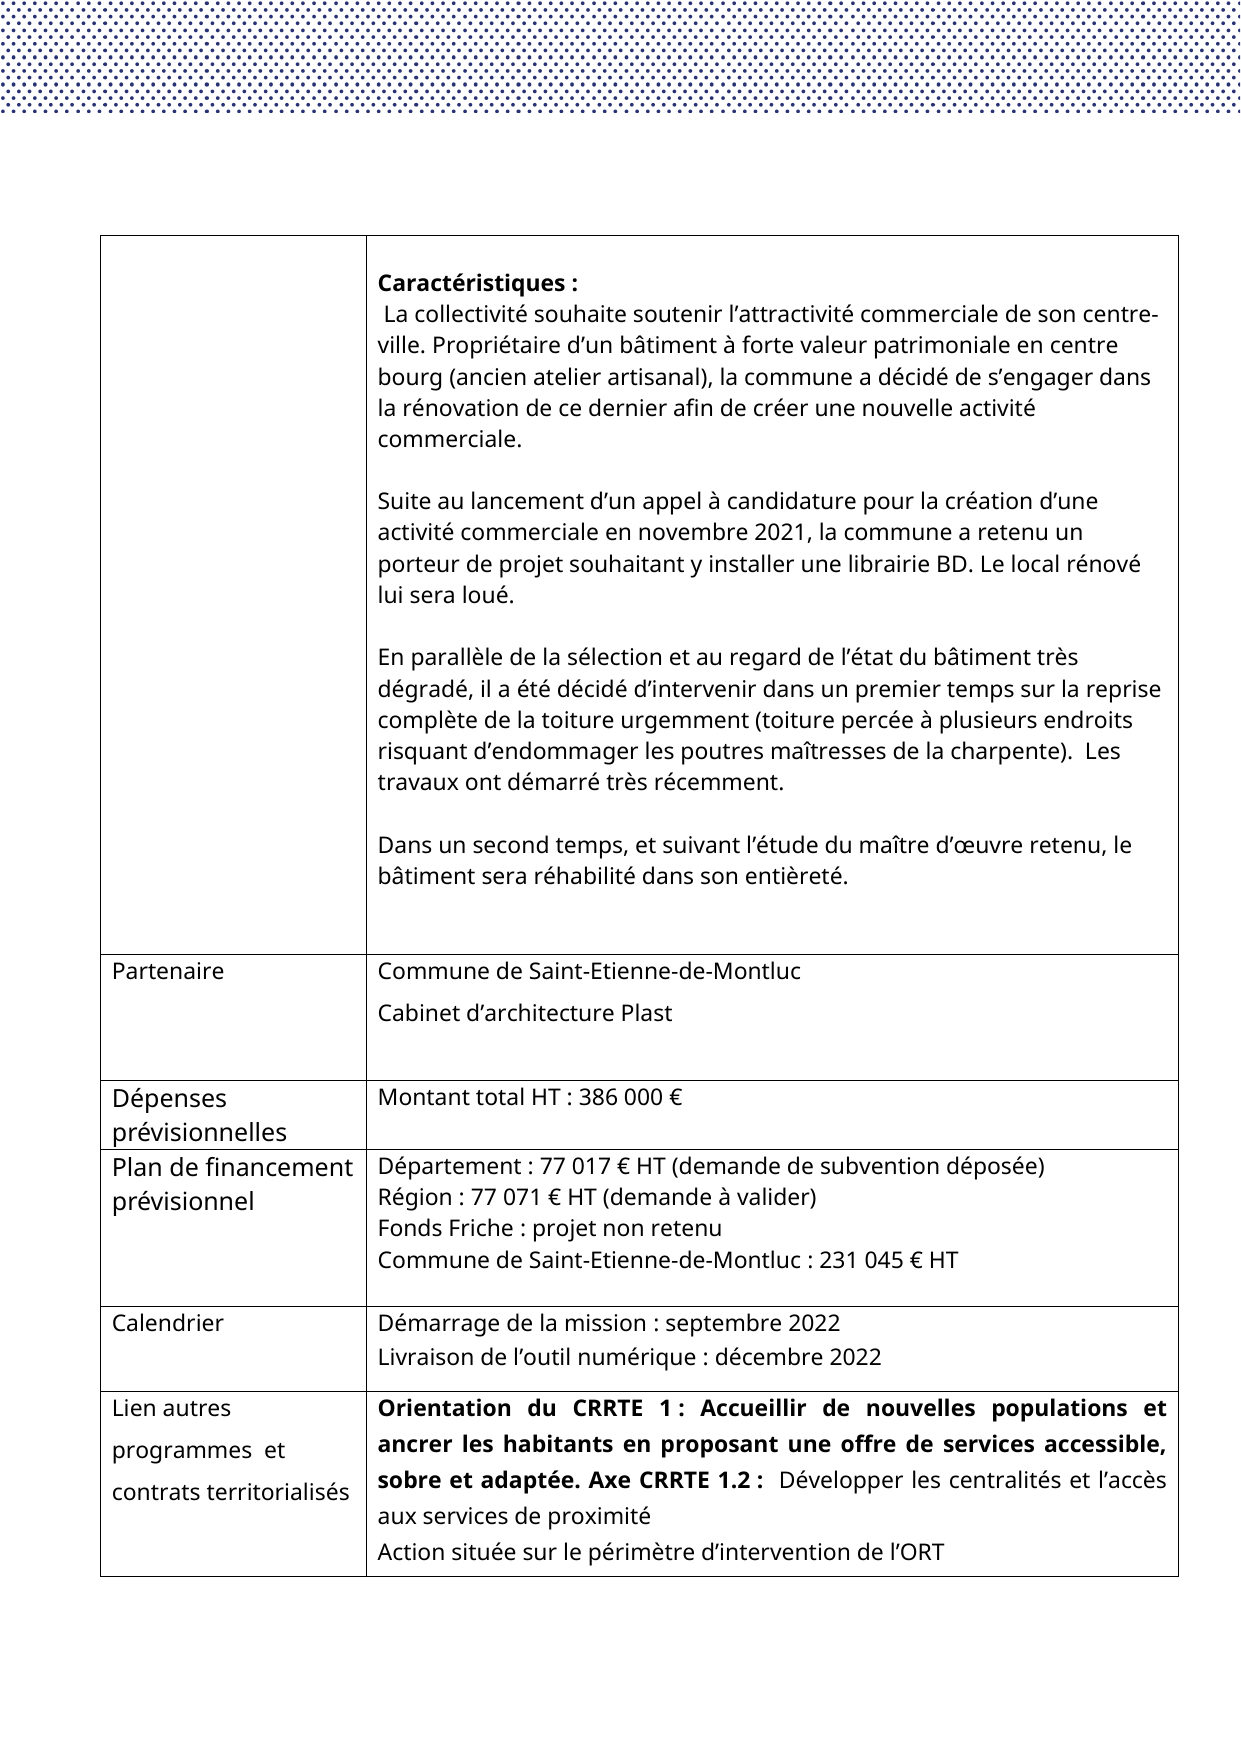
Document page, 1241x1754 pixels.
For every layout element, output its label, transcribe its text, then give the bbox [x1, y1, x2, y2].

table_cell Commune de Saint-Etienne-de-Montluc Cabinet d’architecture Plast [367, 955, 1178, 1079]
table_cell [101, 236, 366, 954]
table_cell Plan de financement prévisionnel [101, 1150, 366, 1306]
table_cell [367, 1392, 1178, 1576]
picture [0, 0, 1241, 113]
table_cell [101, 1392, 366, 1576]
table_cell Dépenses prévisionnelles [101, 1081, 366, 1149]
table_cell Département : 77 017 € HT (demande de subvention déposée) Région : 77 071 € HT (demande à valider) Fonds Friche : projet non retenu Commune de Saint-Etienne-de-Montluc : 231 045 € HT [367, 1150, 1178, 1306]
table_cell Calendrier [101, 1307, 366, 1391]
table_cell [367, 236, 1178, 954]
table_cell Partenaire [101, 955, 366, 1079]
table_cell Démarrage de la mission : septembre 2022 Livraison de l’outil numérique : décembre 2022 [367, 1307, 1178, 1391]
table_cell Montant total HT : 386 000 € [367, 1081, 1178, 1149]
